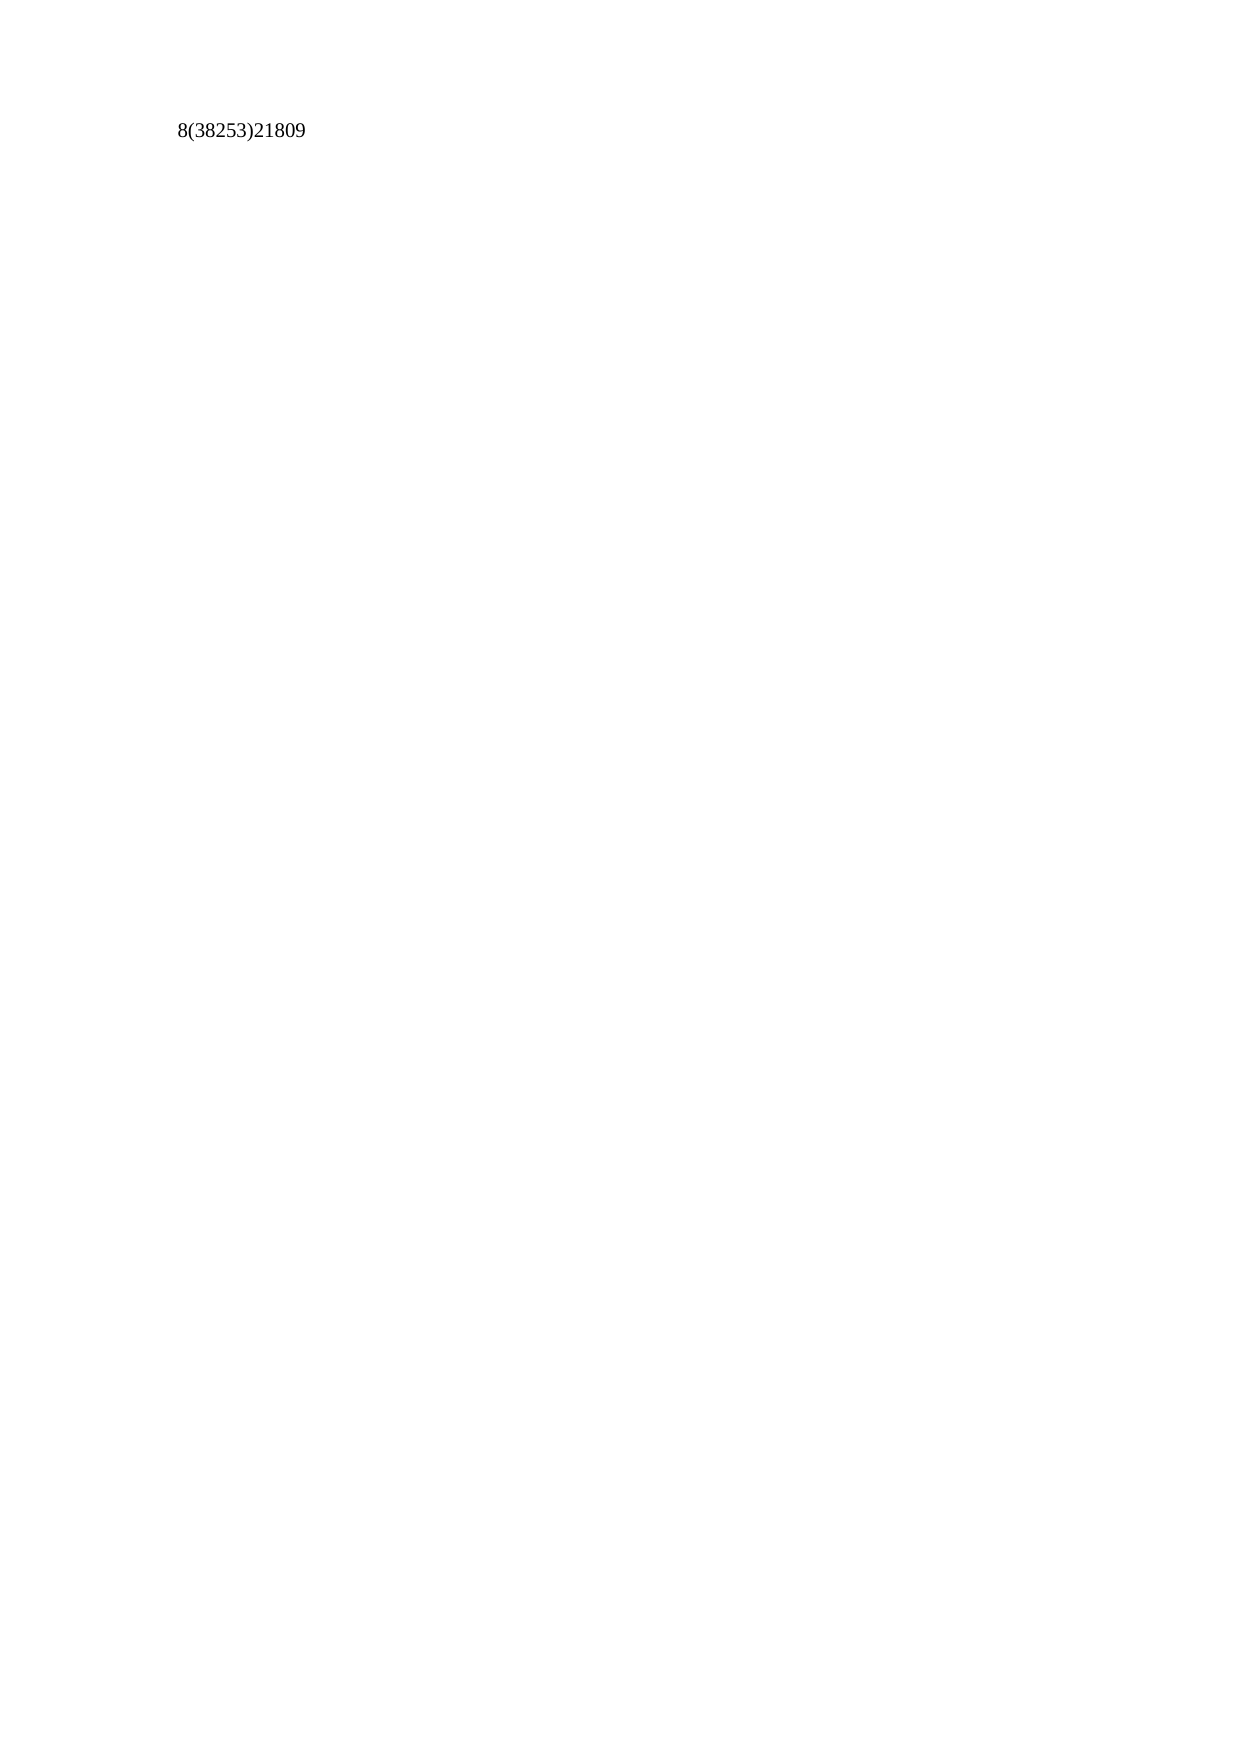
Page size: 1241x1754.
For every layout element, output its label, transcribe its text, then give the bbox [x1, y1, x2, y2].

text 8(38253)21809 [177, 118, 1181, 142]
